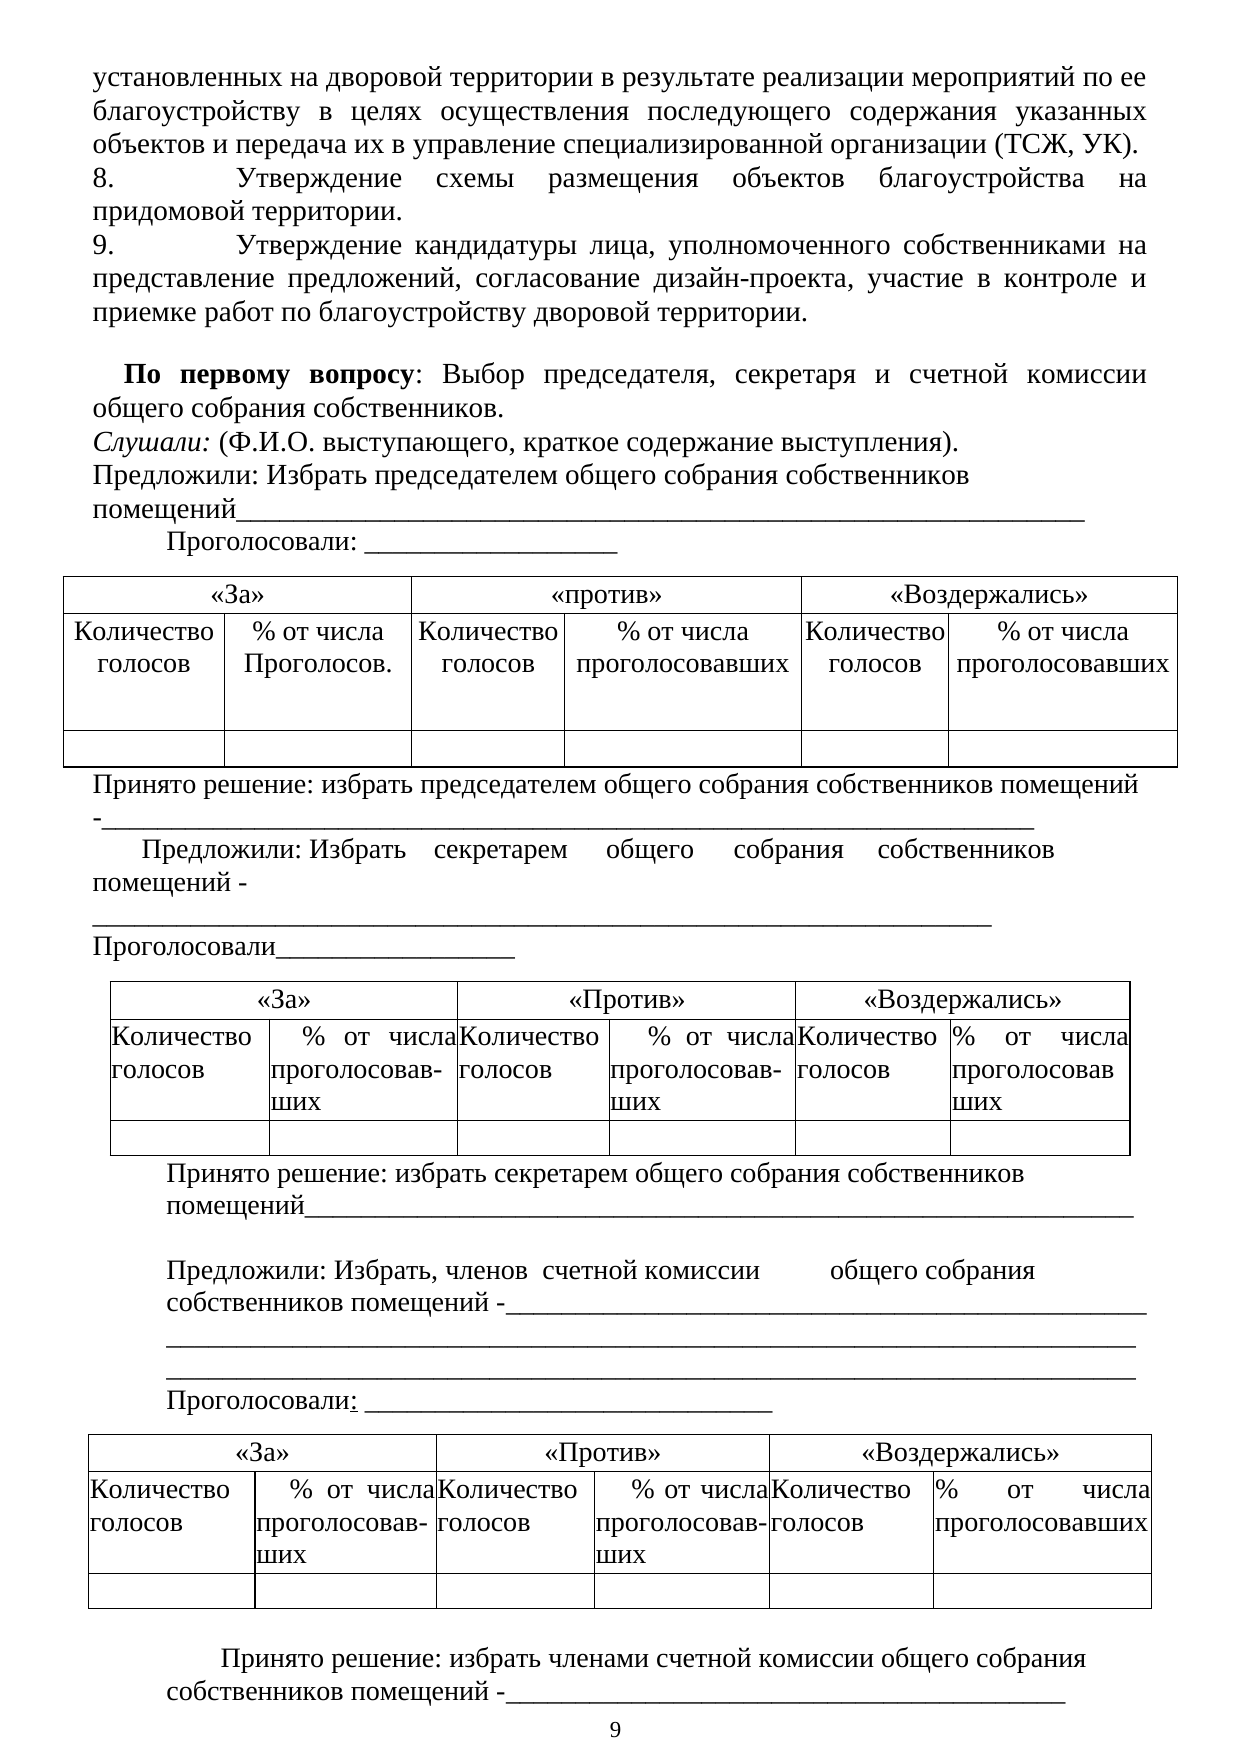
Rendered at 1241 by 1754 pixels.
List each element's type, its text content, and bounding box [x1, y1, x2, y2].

table_cell [595, 1574, 769, 1608]
table_cell Количество голосов [89, 1472, 254, 1573]
text Принято решение: избрать членами счетной комиссии общего собрания собственников помещений - [166, 1641, 1148, 1706]
table_header «Против» [458, 982, 795, 1018]
table_header «Воздержались» [770, 1435, 1151, 1471]
table_cell [770, 1574, 933, 1608]
text Предложили: Избрать секретарем общего собрания собственников помещений - ________________________________________________________________ [92, 832, 1148, 929]
table_header «Воздержались» [796, 982, 1129, 1018]
text Предложили: Избрать, членов счетной комиссии общего собрания [166, 1253, 1148, 1286]
text Слушали: (Ф.И.О. выступающего, краткое содержание выступления). [211, 424, 1148, 457]
text __________________________________________________________________________________________________________________________________________ [166, 1318, 1148, 1383]
table_cell [802, 731, 948, 766]
table_cell [437, 1574, 594, 1608]
table_cell [796, 1121, 950, 1155]
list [92, 59, 1148, 160]
table_cell % от числа проголосовав- ших [256, 1472, 436, 1573]
table_cell Количество голосов [437, 1472, 594, 1573]
table_cell [225, 731, 411, 766]
table_cell % от числа Проголосов. [225, 614, 411, 730]
table_cell % от числа проголосовавших [951, 1020, 1129, 1120]
text собственников помещений - _________ [166, 1286, 1148, 1318]
text Проголосовали: _____________________________ [166, 1383, 1148, 1415]
text Предложили: Избрать председателем общего собрания собственников [92, 457, 1148, 491]
table_cell [412, 731, 564, 766]
table_cell % от числа проголосовавших [949, 614, 1177, 730]
table_cell Количество голосов [412, 614, 564, 730]
table_cell [934, 1574, 1151, 1608]
table_header «Воздержались» [802, 577, 1177, 613]
table_header «против» [412, 577, 801, 613]
table_cell [610, 1121, 795, 1155]
table_cell % от числа проголосовав- ших [270, 1020, 457, 1120]
table_header «За» [111, 982, 457, 1018]
text Принято решение: избрать председателем общего собрания собственников помещений - [92, 768, 1148, 832]
table_cell Количество голосов [802, 614, 948, 730]
text По первому вопросу: Выбор председателя, секретаря и счетной комиссии общего собрания собственников. [92, 357, 1148, 424]
table_cell Количество голосов [796, 1020, 950, 1120]
table_header «За» [64, 577, 411, 613]
table_cell [458, 1121, 609, 1155]
table_cell Количество голосов [64, 614, 224, 730]
table_cell Количество голосов [458, 1020, 609, 1120]
list Утверждение кандидатуры лица, уполномоченного собственниками на представление предложений, согласование дизайн-проекта, участие в контроле и приемке работ по благоустройству дворовой территории. [92, 227, 1148, 327]
table_cell [949, 731, 1177, 766]
table_cell [111, 1121, 269, 1155]
table_header «Против» [437, 1435, 769, 1471]
text помещений [92, 491, 1148, 524]
table_cell % от числа проголосовавших [565, 614, 801, 730]
table_cell % от числа проголосовавших [934, 1472, 1151, 1573]
text Проголосовали_________________ [92, 929, 1148, 962]
table_cell [256, 1574, 436, 1608]
table_cell [951, 1121, 1129, 1155]
table_header «За» [89, 1435, 436, 1471]
table_cell [89, 1574, 254, 1608]
text Принято решение: избрать секретарем общего собрания собственников помещений___________________________________________________________ [166, 1156, 1148, 1221]
table_cell [270, 1121, 457, 1155]
table_cell Количество голосов [770, 1472, 933, 1573]
table_cell % от числа проголосовав- ших [595, 1472, 769, 1573]
text Проголосовали: __________________ [166, 524, 1148, 557]
list Утверждение схемы размещения объектов благоустройства на придомовой территории. [92, 160, 1148, 227]
table_cell [64, 731, 224, 766]
table_cell % от числа проголосовав- ших [610, 1020, 795, 1120]
table_cell Количество голосов [111, 1020, 269, 1120]
table_cell [565, 731, 801, 766]
